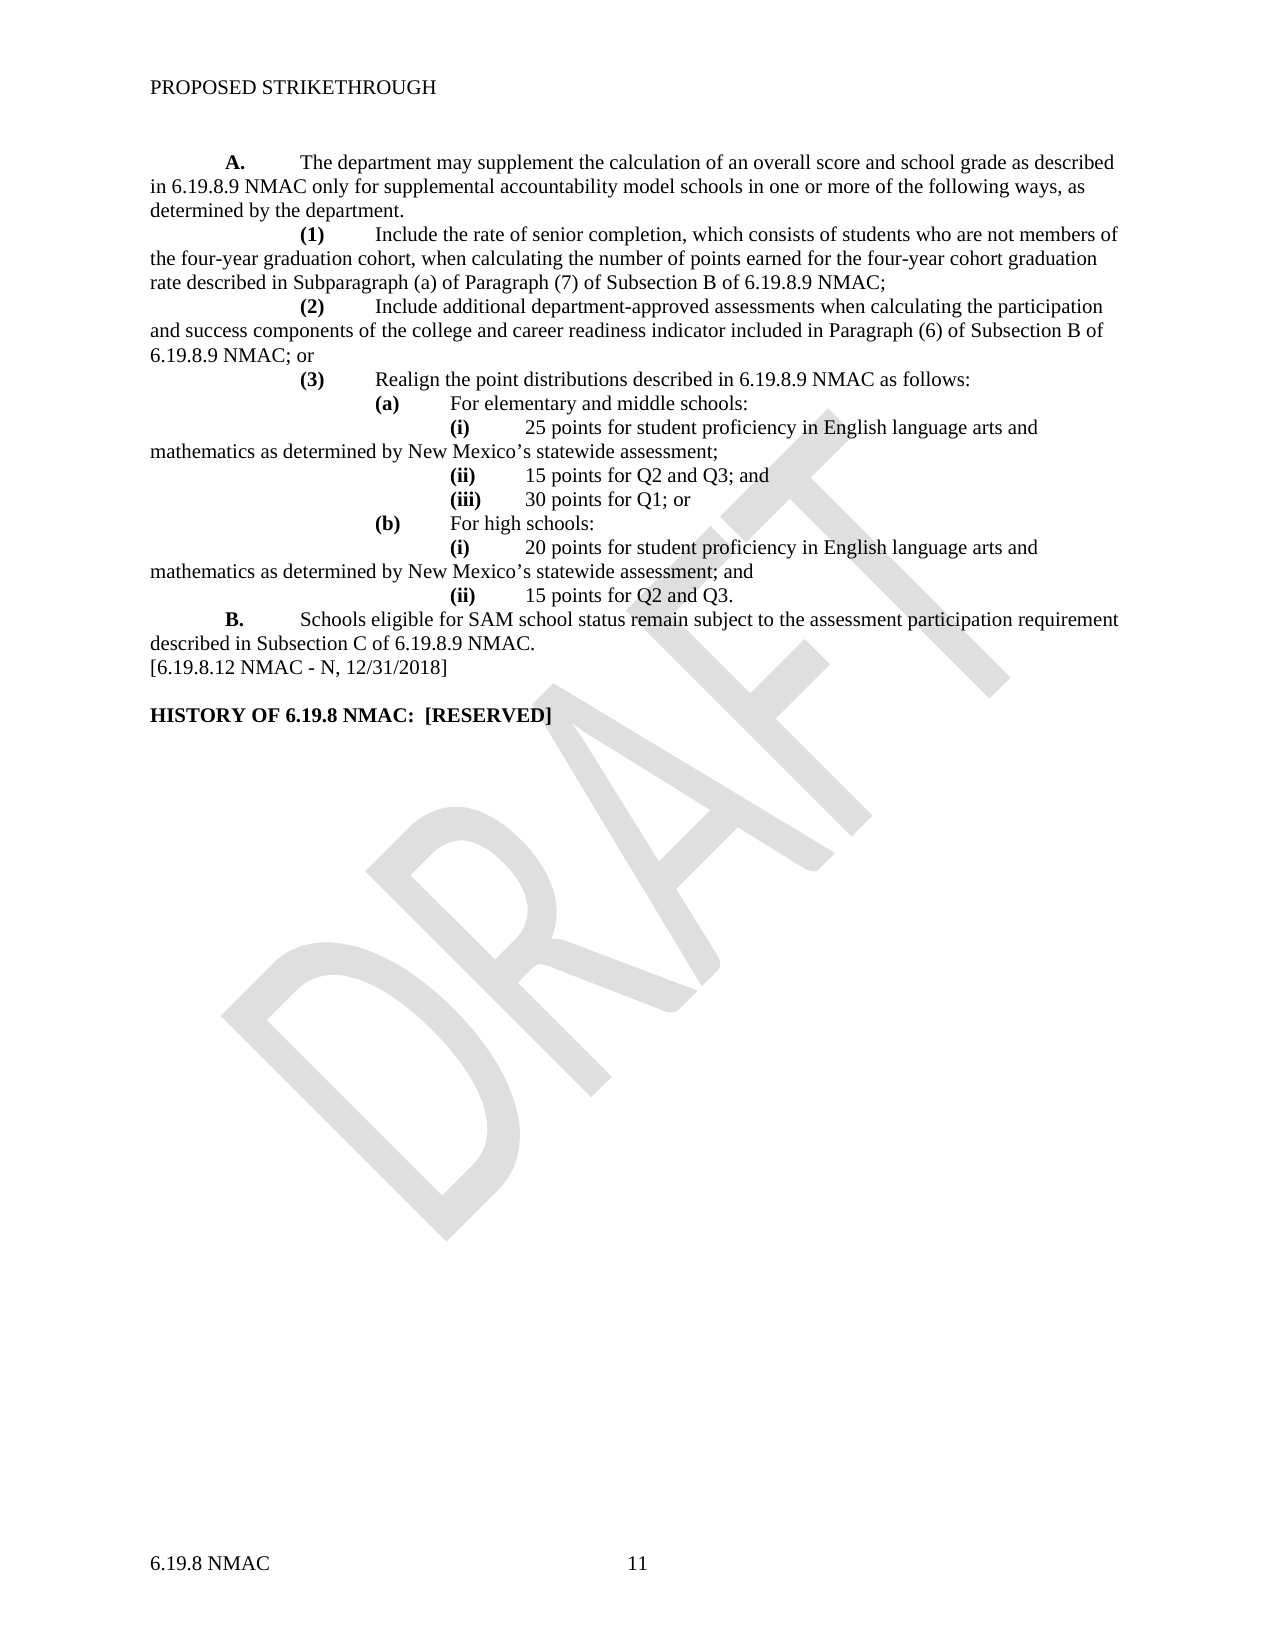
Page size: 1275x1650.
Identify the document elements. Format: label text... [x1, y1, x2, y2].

text (b) For high schools: [150, 511, 1125, 535]
text (iii) 30 points for Q1; or [150, 487, 1125, 511]
text (i) 20 points for student proficiency in English language arts and mathematics as determined by New Mexico’s statewide assessment; and [150, 535, 1125, 583]
text (ii) 15 points for Q2 and Q3. [150, 583, 1125, 607]
text HISTORY OF 6.19.8 NMAC: [RESERVED] [150, 703, 1125, 727]
text (ii) 15 points for Q2 and Q3; and [150, 463, 1125, 487]
text [6.19.8.12 NMAC - N, 12/31/2018] [150, 655, 1125, 679]
text (a) For elementary and middle schools: [150, 391, 1125, 415]
text (3) Realign the point distributions described in 6.19.8.9 NMAC as follows: [150, 367, 1125, 391]
text (1) Include the rate of senior completion, which consists of students who are not members of the four-year graduation cohort, when calculating the number of points earned for the four-year cohort graduation rate described in Subparagraph (a) of Paragraph (7) of Subsection B of 6.19.8.9 NMAC; [150, 222, 1125, 294]
text (2) Include additional department-approved assessments when calculating the participation and success components of the college and career readiness indicator included in Paragraph (6) of Subsection B of 6.19.8.9 NMAC; or [150, 294, 1125, 367]
text (i) 25 points for student proficiency in English language arts and mathematics as determined by New Mexico’s statewide assessment; [150, 415, 1125, 463]
text B. Schools eligible for SAM school status remain subject to the assessment participation requirement described in Subsection C of 6.19.8.9 NMAC. [150, 607, 1125, 655]
text A. The department may supplement the calculation of an overall score and school grade as described in 6.19.8.9 NMAC only for supplemental accountability model schools in one or more of the following ways, as determined by the department. [150, 150, 1125, 222]
